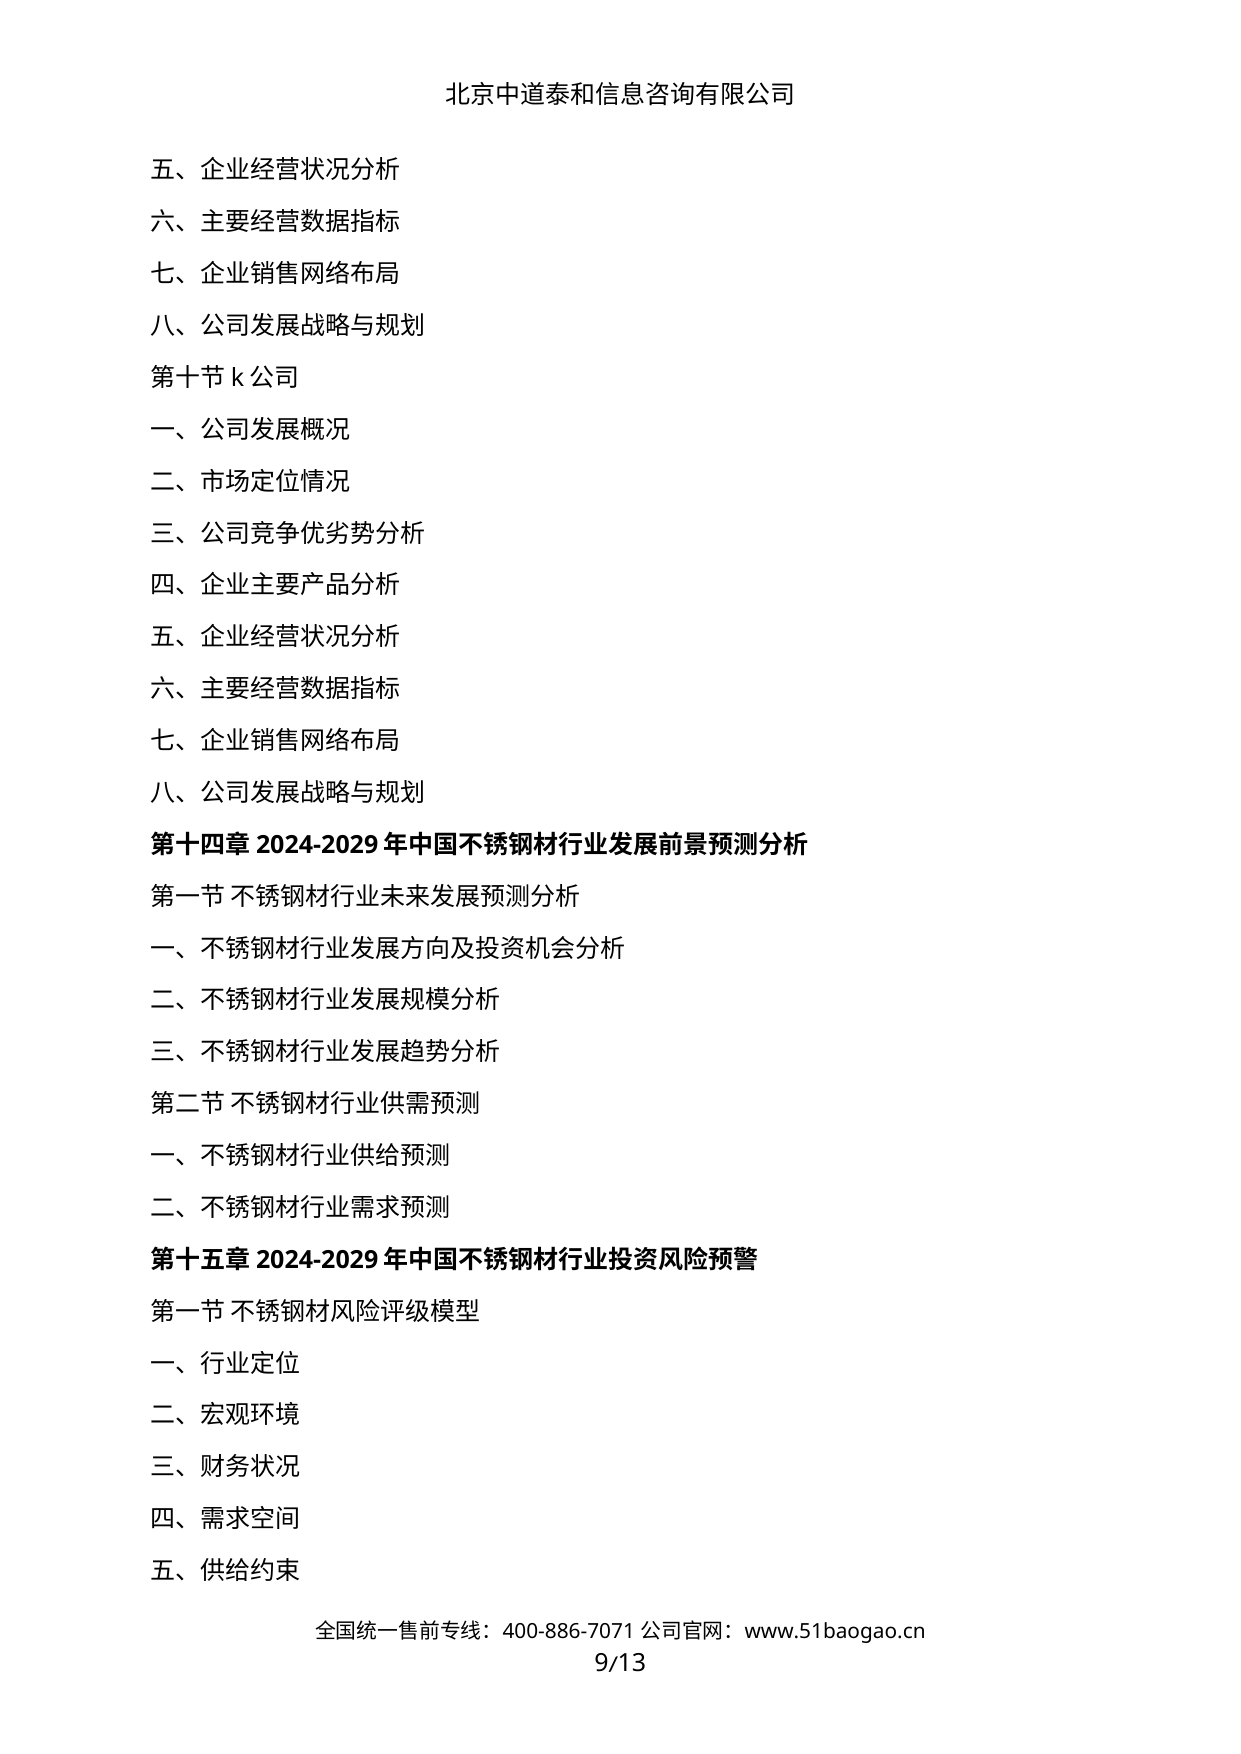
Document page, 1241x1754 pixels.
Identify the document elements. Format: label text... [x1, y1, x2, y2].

text 八、公司发展战略与规划 [150, 306, 1090, 342]
text 一、公司发展概况 [150, 409, 1090, 446]
text 一、不锈钢材行业供给预测 [150, 1136, 1090, 1172]
text 第一节 不锈钢材行业未来发展预测分析 [150, 876, 1090, 912]
text 四、企业主要产品分析 [150, 565, 1090, 601]
text 八、公司发展战略与规划 [150, 772, 1090, 809]
text 一、不锈钢材行业发展方向及投资机会分析 [150, 928, 1090, 964]
text 二、市场定位情况 [150, 461, 1090, 497]
text 三、财务状况 [150, 1447, 1090, 1483]
text 第二节 不锈钢材行业供需预测 [150, 1084, 1090, 1120]
text 第十四章 2024-2029年中国不锈钢材行业发展前景预测分析 [150, 824, 1090, 861]
text 第一节 不锈钢材风险评级模型 [150, 1291, 1090, 1327]
text 三、公司竞争优劣势分析 [150, 513, 1090, 549]
text 三、不锈钢材行业发展趋势分析 [150, 1032, 1090, 1068]
text 第十五章 2024-2029年中国不锈钢材行业投资风险预警 [150, 1239, 1090, 1276]
text 二、不锈钢材行业发展规模分析 [150, 980, 1090, 1016]
text 第十节 k公司 [150, 357, 1090, 394]
text 六、主要经营数据指标 [150, 669, 1090, 705]
text 六、主要经营数据指标 [150, 202, 1090, 238]
text 五、企业经营状况分析 [150, 617, 1090, 653]
text 七、企业销售网络布局 [150, 721, 1090, 757]
text 二、宏观环境 [150, 1395, 1090, 1431]
text 七、企业销售网络布局 [150, 254, 1090, 290]
text 四、需求空间 [150, 1499, 1090, 1535]
text 二、不锈钢材行业需求预测 [150, 1187, 1090, 1224]
text 一、行业定位 [150, 1343, 1090, 1379]
text 五、企业经营状况分析 [150, 150, 1090, 186]
text 五、供给约束 [150, 1551, 1090, 1587]
